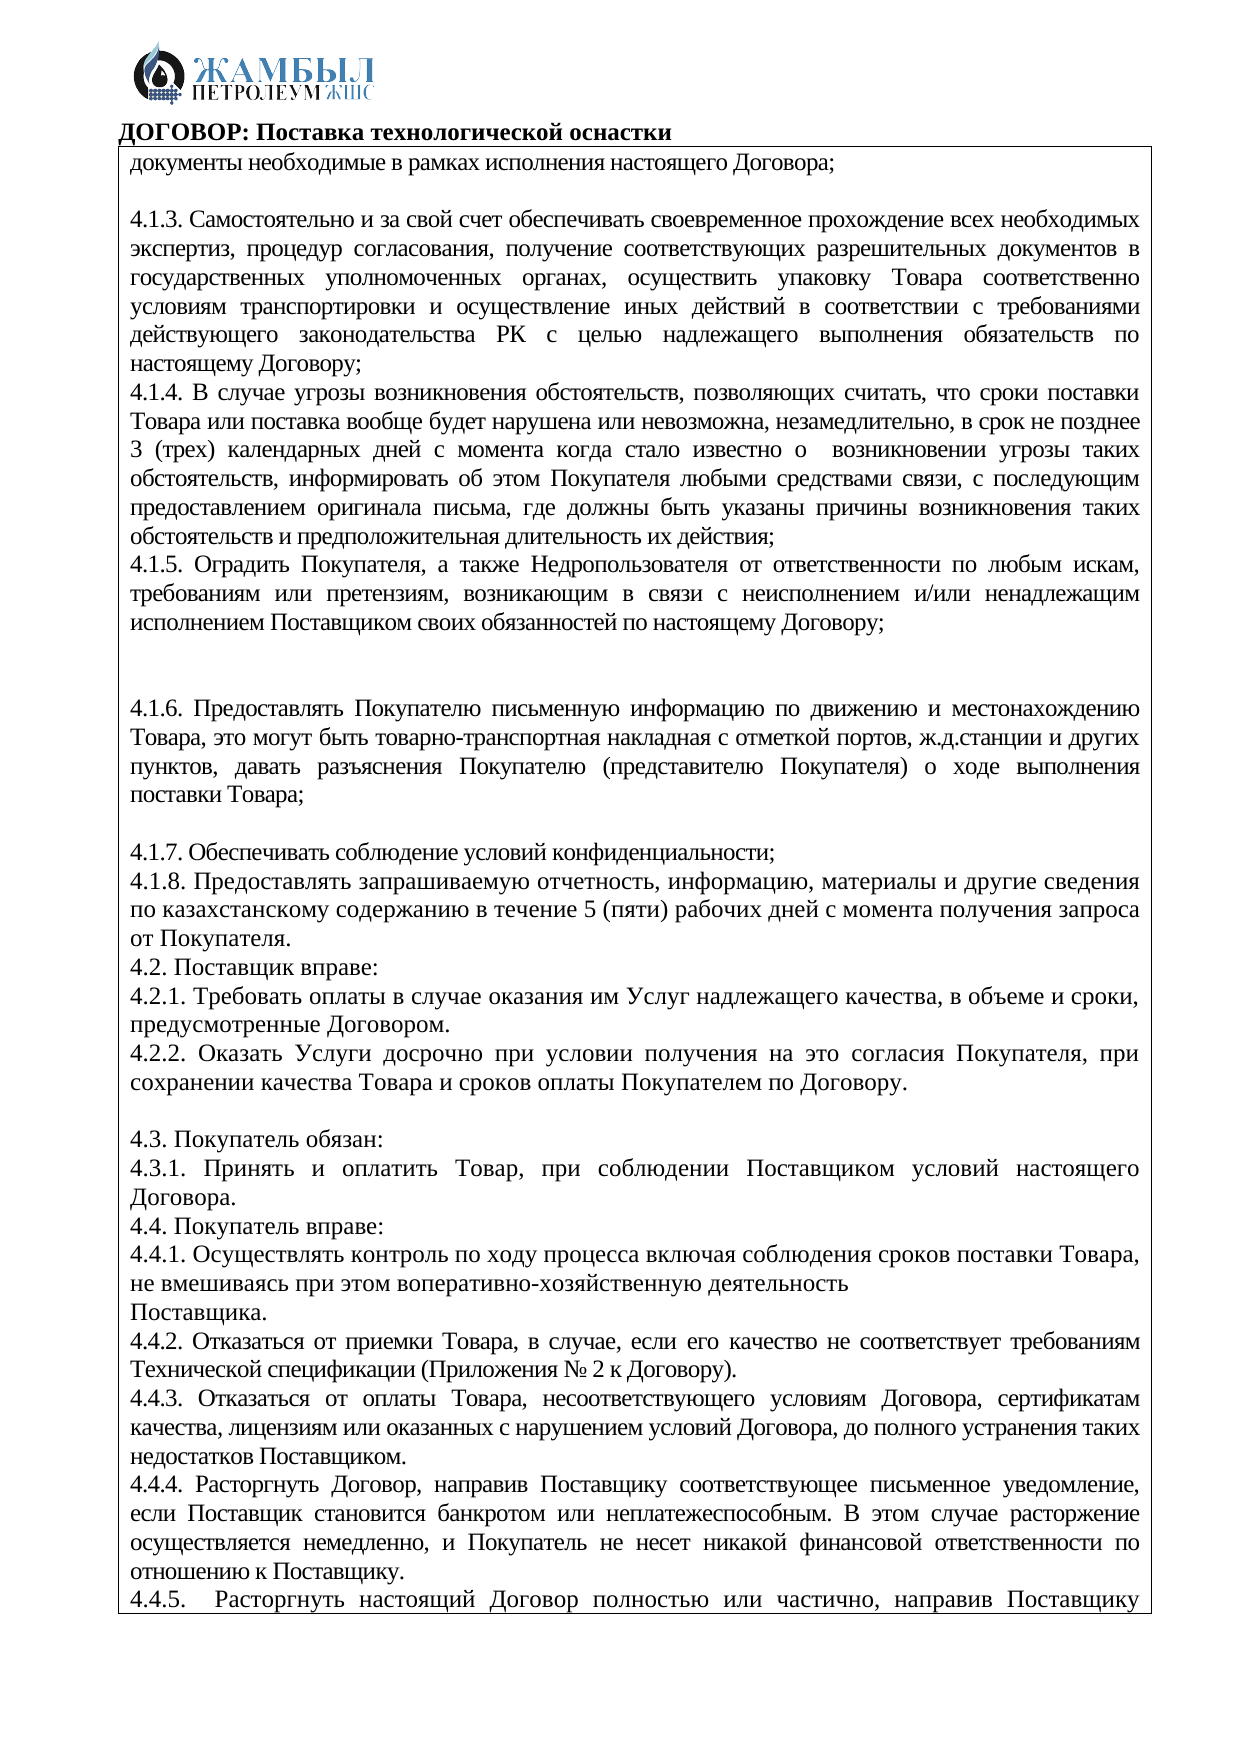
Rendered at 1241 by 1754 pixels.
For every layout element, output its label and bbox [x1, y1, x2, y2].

table_cell [119, 147, 1151, 1613]
picture [118, 29, 407, 118]
